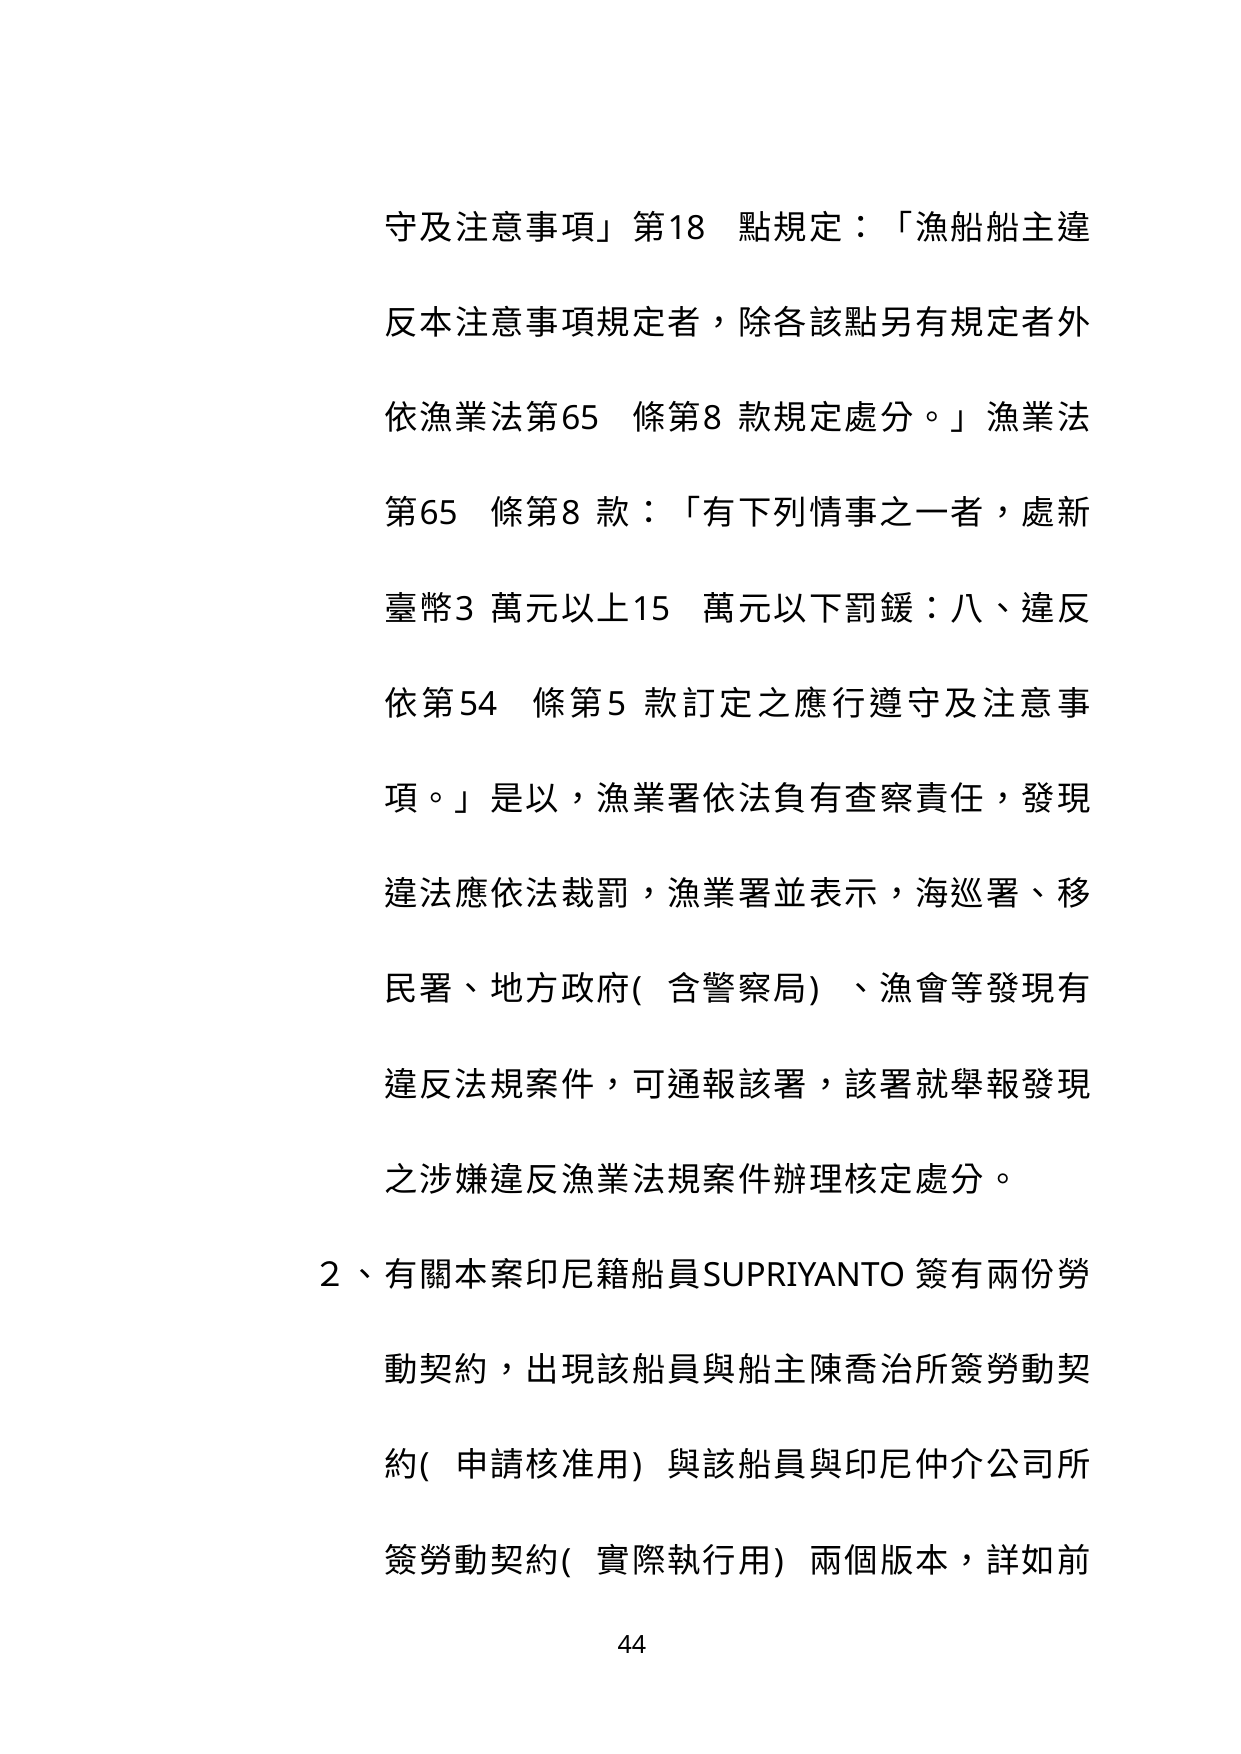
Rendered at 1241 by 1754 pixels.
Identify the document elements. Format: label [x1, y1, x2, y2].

list [280, 1224, 1092, 1605]
list [280, 177, 1092, 1224]
